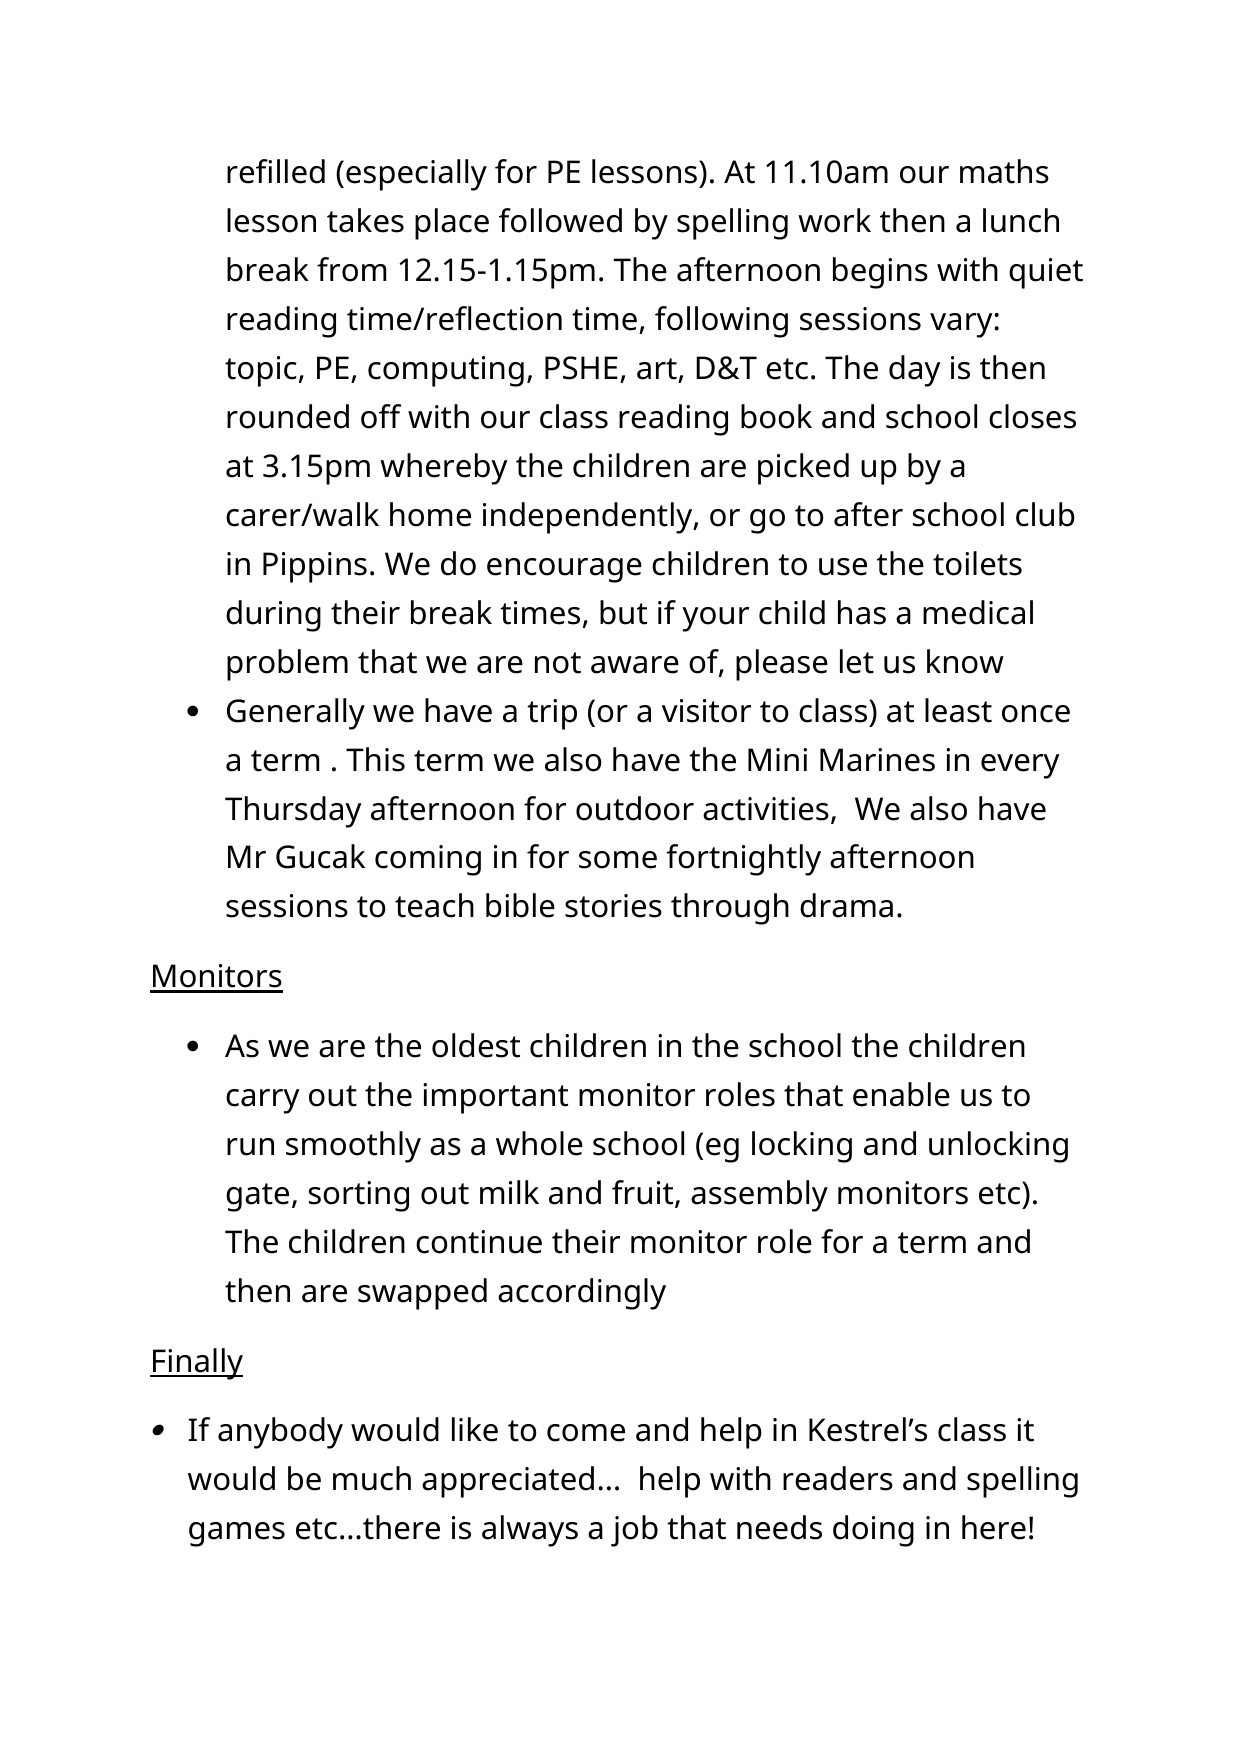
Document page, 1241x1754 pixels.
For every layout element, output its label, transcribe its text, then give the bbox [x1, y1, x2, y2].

list Generally we have a trip (or a visitor to class) at least once a term . This term we also have the Mini Marines in every Thursday afternoon for outdoor activities, We also have Mr Gucak coming in for some fortnightly afternoon sessions to teach bible stories through drama. [187, 688, 1090, 927]
list As we are the oldest children in the school the children carry out the important monitor roles that enable us to run smoothly as a whole school (eg locking and unlocking gate, sorting out milk and fruit, assembly monitors etc). The children continue their monitor role for a term and then are swapped accordingly [187, 1024, 1090, 1311]
text Monitors [150, 954, 1090, 997]
text Finally [150, 1338, 1090, 1381]
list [187, 150, 1090, 682]
list If anybody would like to come and help in Kestrel’s class it would be much appreciated… help with readers and spelling games etc…there is always a job that needs doing in here! [150, 1408, 1090, 1549]
